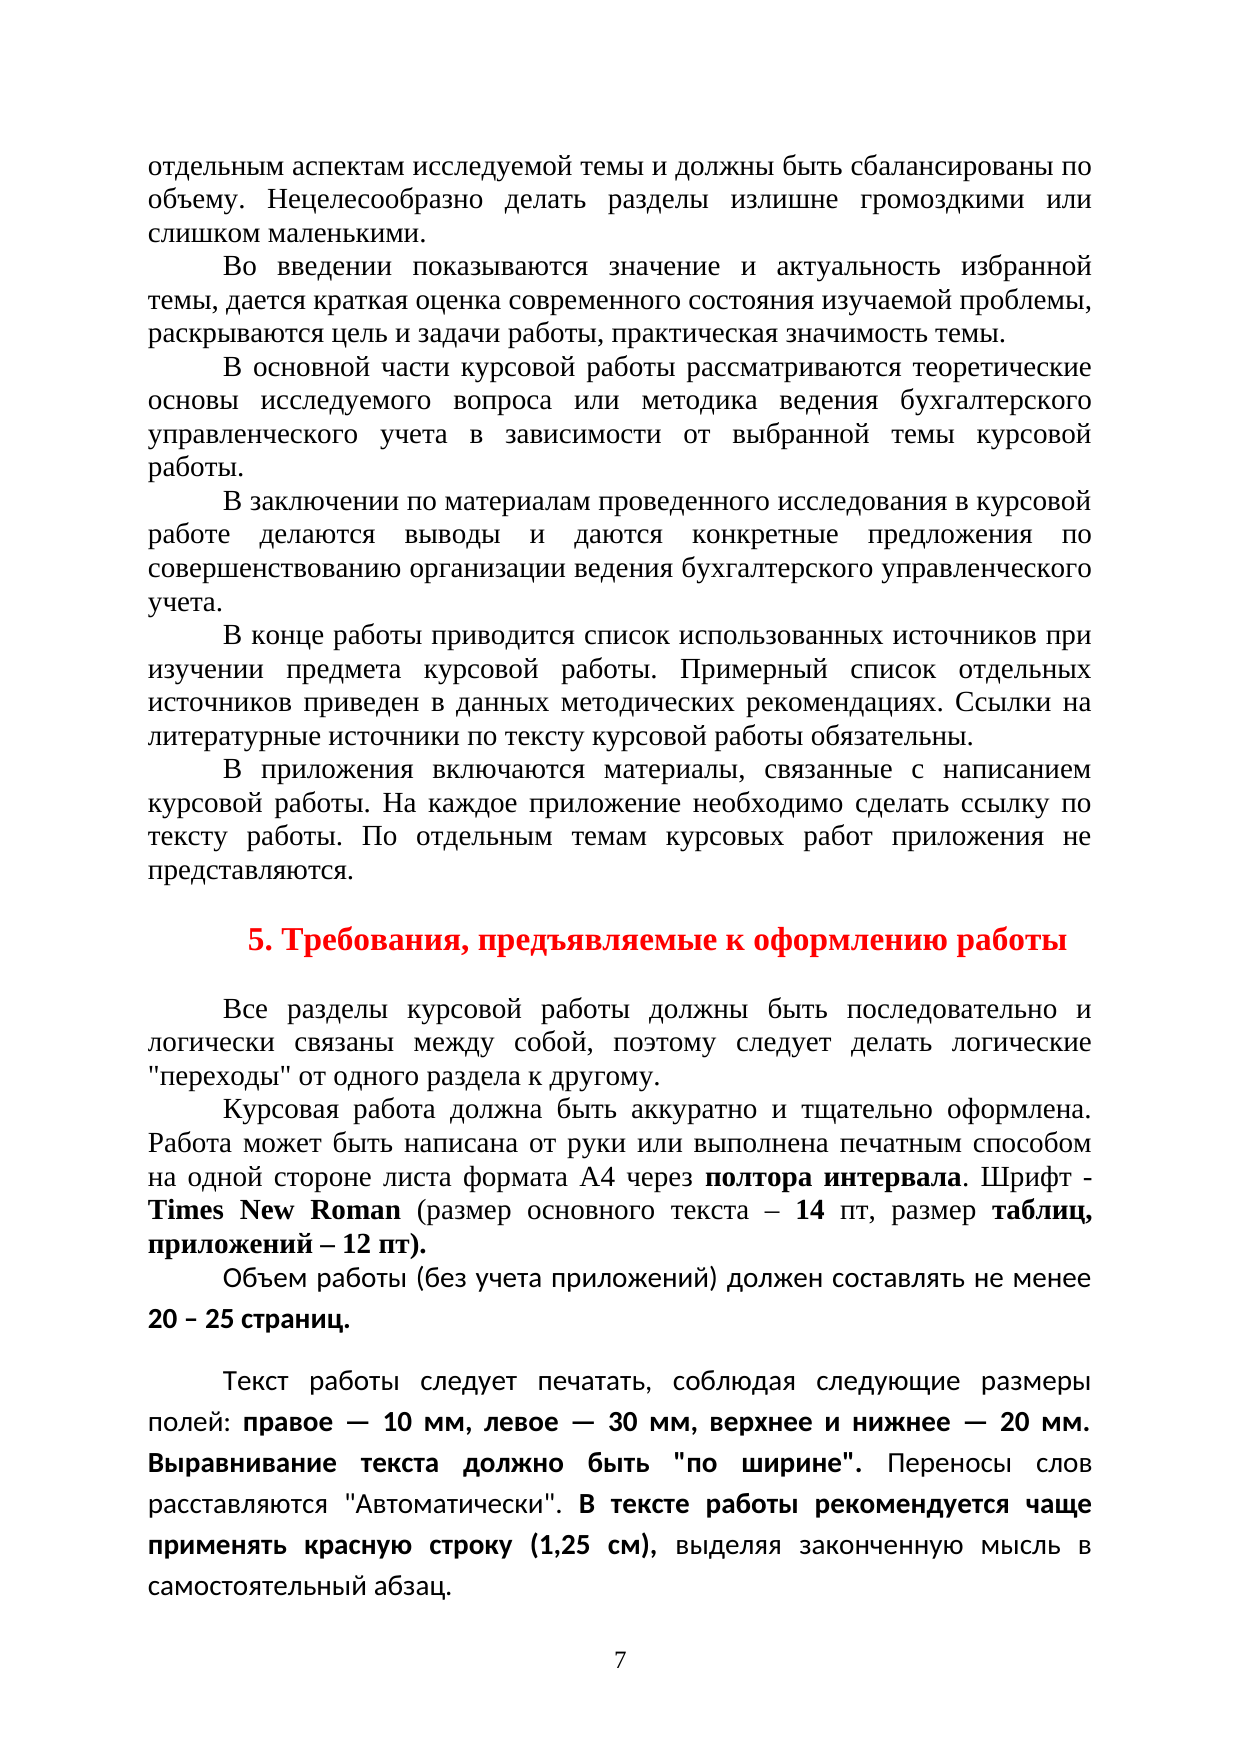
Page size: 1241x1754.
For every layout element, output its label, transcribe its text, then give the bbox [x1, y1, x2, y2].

text Объем работы (без учета приложений) должен составлять не менее 20 – 25 страниц. [148, 1259, 1092, 1336]
text В конце работы приводится список использованных источников при изучении предмета курсовой работы. Примерный список отдельных источников приведен в данных методических рекомендациях. Ссылки на литературные источники по тексту курсовой работы обязательны. [148, 617, 1092, 751]
text 5. Требования, предъявляемые к оформлению работы [148, 919, 1092, 957]
text Курсовая работа должна быть аккуратно и тщательно оформлена. Работа может быть написана от руки или выполнена печатным способом на одной стороне листа формата А4 через полтора интервала. Шрифт - Times New Roman (размер основного текста – 14 пт, размер таблиц, приложений – 12 пт). [148, 1092, 1092, 1259]
text В основной части курсовой работы рассматриваются теоретические основы исследуемого вопроса или методика ведения бухгалтерского управленческого учета в зависимости от выбранной темы курсовой работы. [148, 349, 1092, 483]
text Все разделы курсовой работы должны быть последовательно и логически связаны между собой, поэтому следует делать логические "переходы" от одного раздела к другому. [148, 991, 1092, 1092]
text Во введении показываются значение и актуальность избранной темы, дается краткая оценка современного состояния изучаемой проблемы, раскрываются цель и задачи работы, практическая значимость темы. [148, 248, 1092, 349]
text В приложения включаются материалы, связанные с написанием курсовой работы. На каждое приложение необходимо сделать ссылку по тексту работы. По отдельным темам курсовых работ приложения не представляются. [148, 751, 1092, 886]
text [148, 148, 1092, 248]
text Текст работы следует печатать, соблюдая следующие размеры полей: правое — , левое — , верхнее и нижнее — . Выравнивание текста должно быть "по ширине". Переносы слов расставляются "Автоматически". В тексте работы рекомендуется чаще применять красную строку (), выделяя законченную мысль в самостоятельный абзац. [148, 1362, 1092, 1602]
text В заключении по материалам проведенного исследования в курсовой работе делаются выводы и даются конкретные предложения по совершенствованию организации ведения бухгалтерского управленческого учета. [148, 483, 1092, 617]
